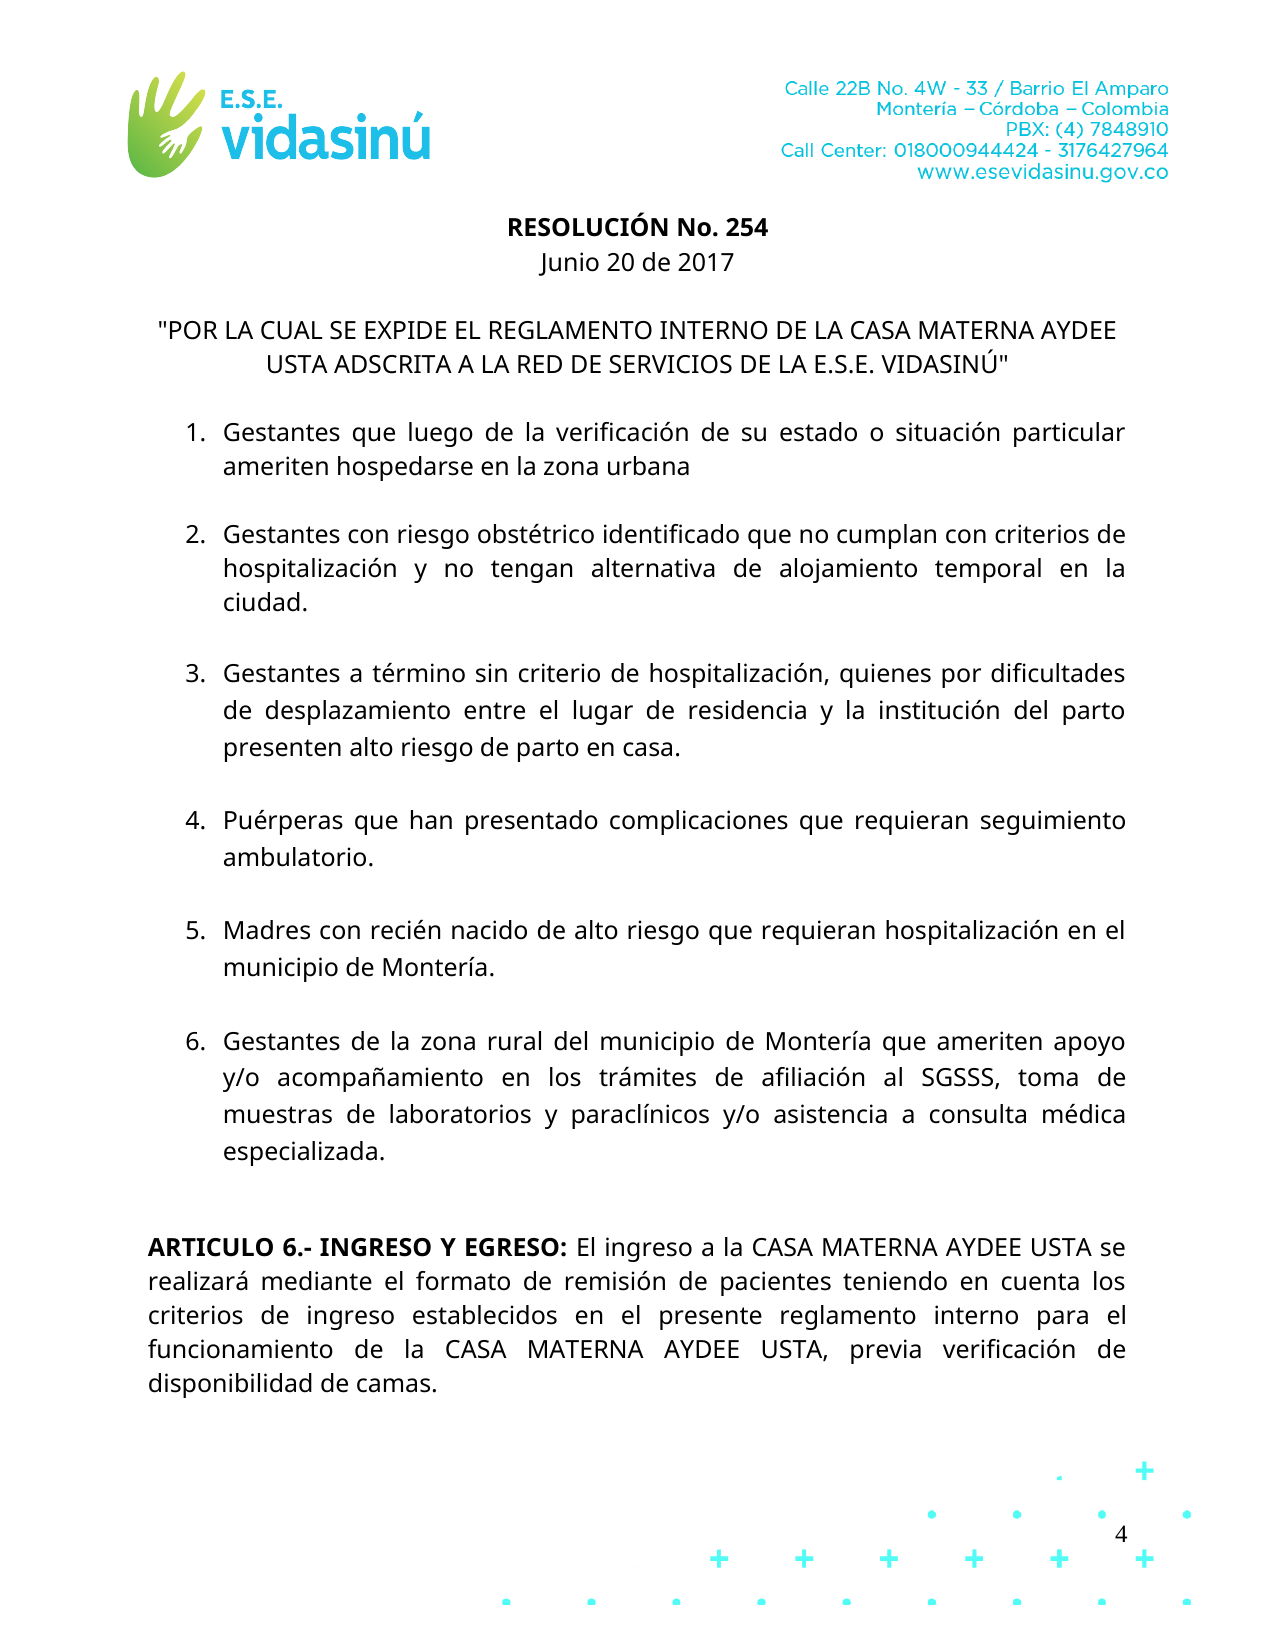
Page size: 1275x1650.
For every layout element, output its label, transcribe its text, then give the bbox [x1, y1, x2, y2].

list Gestantes a término sin criterio de hospitalización, quienes por dificultades de desplazamiento entre el lugar de residencia y la institución del parto presenten alto riesgo de parto en casa. [185, 656, 1127, 763]
text ARTICULO 6.- INGRESO Y EGRESO: El ingreso a la CASA MATERNA AYDEE USTA se realizará mediante el formato de remisión de pacientes teniendo en cuenta los criterios de ingreso establecidos en el presente reglamento interno para el funcionamiento de la CASA MATERNA AYDEE USTA, previa verificación de disponibilidad de camas. [148, 1229, 1127, 1400]
picture [487, 1437, 1193, 1605]
list Gestantes que luego de la verificación de su estado o situación particular ameriten hospedarse en la zona urbana [185, 414, 1127, 483]
picture [95, 40, 467, 221]
list Madres con recién nacido de alto riesgo que requieran hospitalización en el municipio de Montería. [185, 913, 1127, 984]
list Gestantes de la zona rural del municipio de Montería que ameriten apoyo y/o acompañamiento en los trámites de afiliación al SGSSS, toma de muestras de laboratorios y paraclínicos y/o asistencia a consulta médica especializada. [185, 1023, 1127, 1168]
picture [772, 64, 1180, 194]
list Puérperas que han presentado complicaciones que requieran seguimiento ambulatorio. [185, 803, 1127, 873]
list Gestantes con riesgo obstétrico identificado que no cumplan con criterios de hospitalización y no tengan alternativa de alojamiento temporal en la ciudad. [185, 517, 1127, 619]
